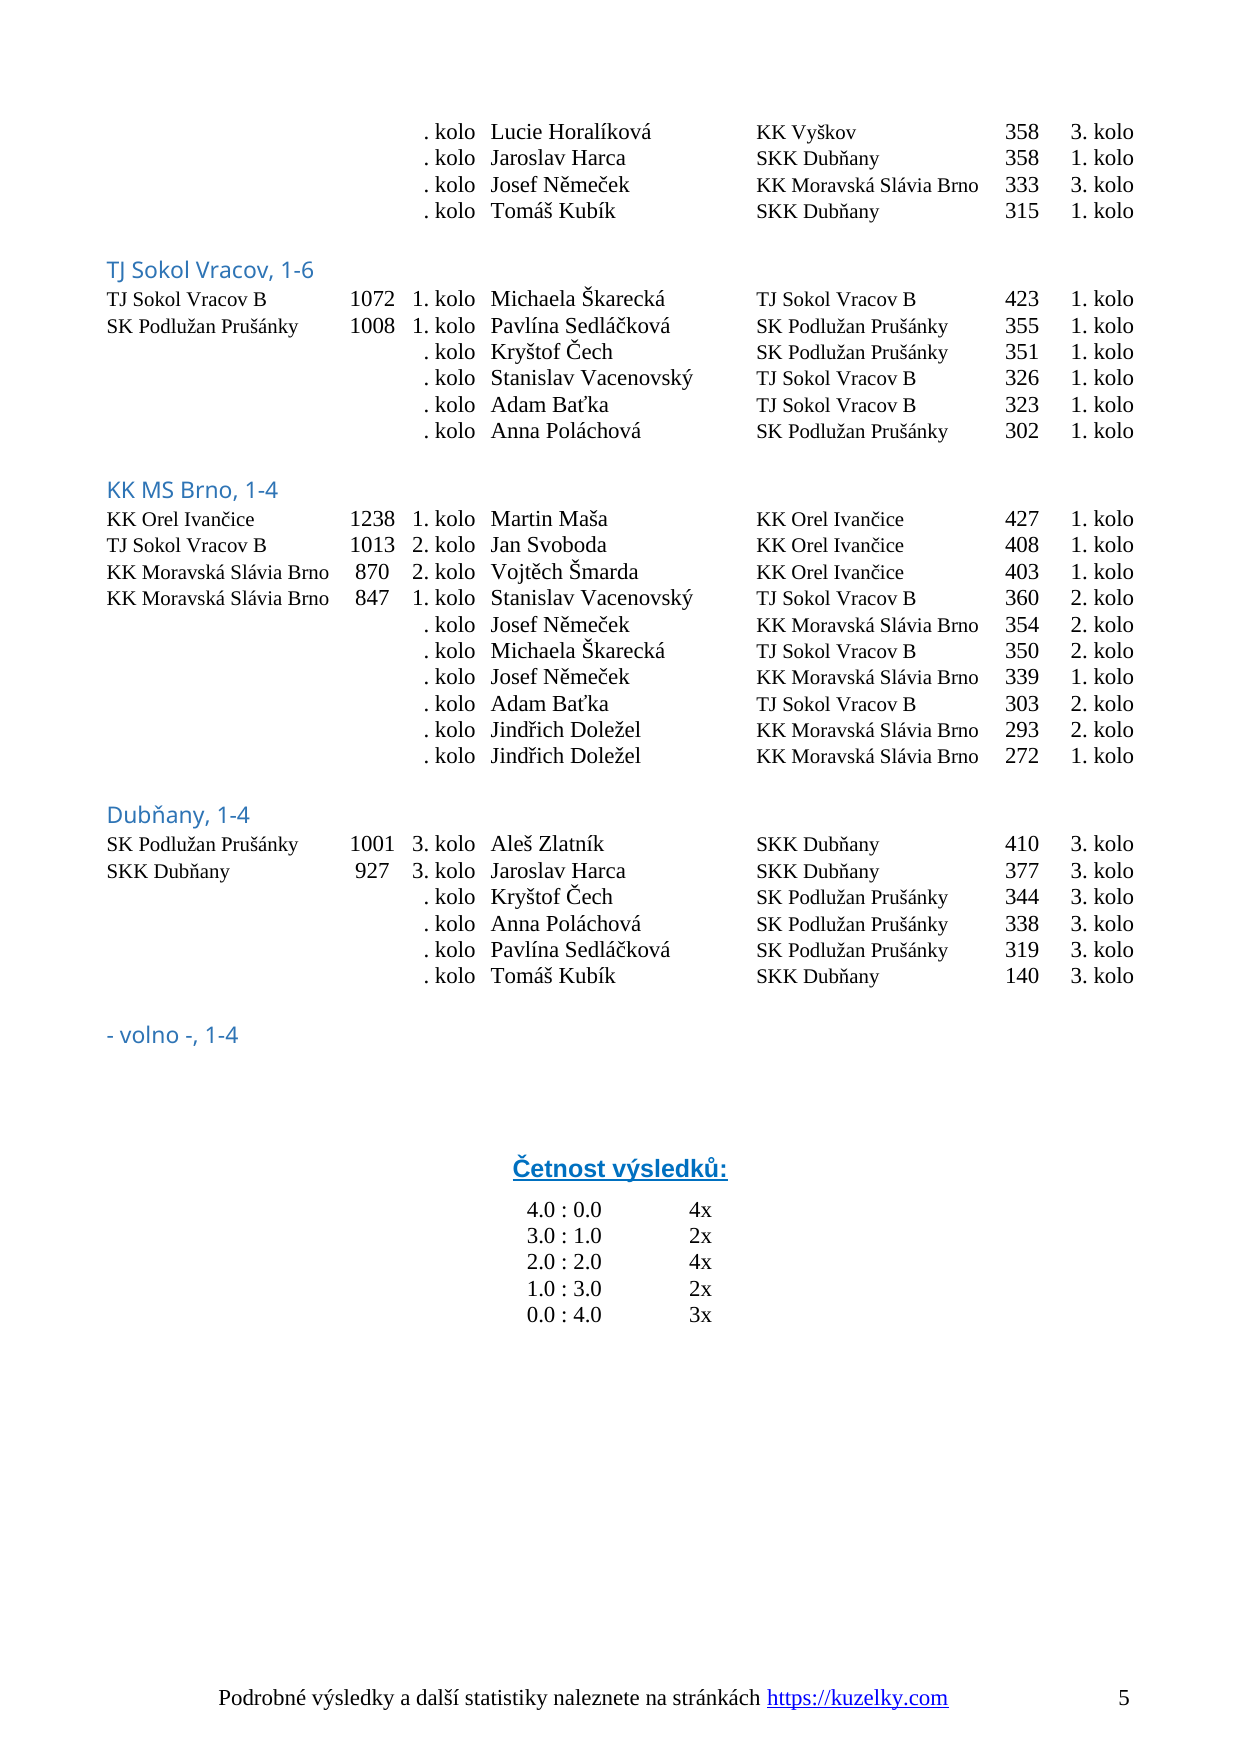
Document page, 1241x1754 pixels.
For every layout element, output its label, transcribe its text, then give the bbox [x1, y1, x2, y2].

subtitle - volno -, 1-4 [106, 1019, 1134, 1050]
text . kolo Pavlína Sedláčková SK Podlužan Prušánky 319 3. kolo [106, 936, 1134, 962]
subtitle TJ Sokol Vracov, 1-6 [106, 254, 1134, 285]
text 4.0 : 0.0 4x [106, 1196, 1134, 1222]
text TJ Sokol Vracov B 1013 2. kolo Jan Svoboda KK Orel Ivančice 408 1. kolo [106, 532, 1134, 558]
text . kolo Adam Baťka TJ Sokol Vracov B 323 1. kolo [106, 391, 1134, 417]
text . kolo Adam Baťka TJ Sokol Vracov B 303 2. kolo [106, 690, 1134, 716]
text . kolo Josef Němeček KK Moravská Slávia Brno 333 3. kolo [106, 171, 1134, 197]
subtitle Dubňany, 1-4 [106, 799, 1134, 831]
text Četnost výsledků: [94, 1154, 1145, 1183]
text . kolo Anna Poláchová SK Podlužan Prušánky 302 1. kolo [106, 417, 1134, 443]
text 3.0 : 1.0 2x [106, 1222, 1134, 1248]
subtitle KK MS Brno, 1-4 [106, 474, 1134, 505]
text . kolo Jindřich Doležel KK Moravská Slávia Brno 272 1. kolo [106, 742, 1134, 769]
text . kolo Tomáš Kubík SKK Dubňany 315 1. kolo [106, 197, 1134, 223]
text . kolo Anna Poláchová SK Podlužan Prušánky 338 3. kolo [106, 909, 1134, 936]
text 0.0 : 4.0 3x [106, 1301, 1134, 1327]
text KK Orel Ivančice 1238 1. kolo Martin Maša KK Orel Ivančice 427 1. kolo [106, 505, 1134, 532]
text 1.0 : 3.0 2x [106, 1275, 1134, 1301]
text TJ Sokol Vracov B 1072 1. kolo Michaela Škarecká TJ Sokol Vracov B 423 1. kolo [106, 285, 1134, 312]
text . kolo Josef Němeček KK Moravská Slávia Brno 354 2. kolo [106, 611, 1134, 637]
text KK Moravská Slávia Brno 847 1. kolo Stanislav Vacenovský TJ Sokol Vracov B 360 2. kolo [106, 584, 1134, 611]
text . kolo Kryštof Čech SK Podlužan Prušánky 344 3. kolo [106, 883, 1134, 909]
text . kolo Lucie Horalíková KK Vyškov 358 3. kolo [106, 118, 1134, 144]
text . kolo Jaroslav Harca SKK Dubňany 358 1. kolo [106, 144, 1134, 171]
text SK Podlužan Prušánky 1008 1. kolo Pavlína Sedláčková SK Podlužan Prušánky 355 1. kolo [106, 312, 1134, 338]
text KK Moravská Slávia Brno 870 2. kolo Vojtěch Šmarda KK Orel Ivančice 403 1. kolo [106, 558, 1134, 584]
text . kolo Kryštof Čech SK Podlužan Prušánky 351 1. kolo [106, 338, 1134, 364]
text SK Podlužan Prušánky 1001 3. kolo Aleš Zlatník SKK Dubňany 410 3. kolo [106, 831, 1134, 857]
text . kolo Tomáš Kubík SKK Dubňany 140 3. kolo [106, 962, 1134, 989]
text SKK Dubňany 927 3. kolo Jaroslav Harca SKK Dubňany 377 3. kolo [106, 857, 1134, 883]
text 2.0 : 2.0 4x [106, 1248, 1134, 1275]
text . kolo Michaela Škarecká TJ Sokol Vracov B 350 2. kolo [106, 637, 1134, 663]
text . kolo Josef Němeček KK Moravská Slávia Brno 339 1. kolo [106, 663, 1134, 690]
text . kolo Stanislav Vacenovský TJ Sokol Vracov B 326 1. kolo [106, 364, 1134, 391]
text . kolo Jindřich Doležel KK Moravská Slávia Brno 293 2. kolo [106, 716, 1134, 742]
